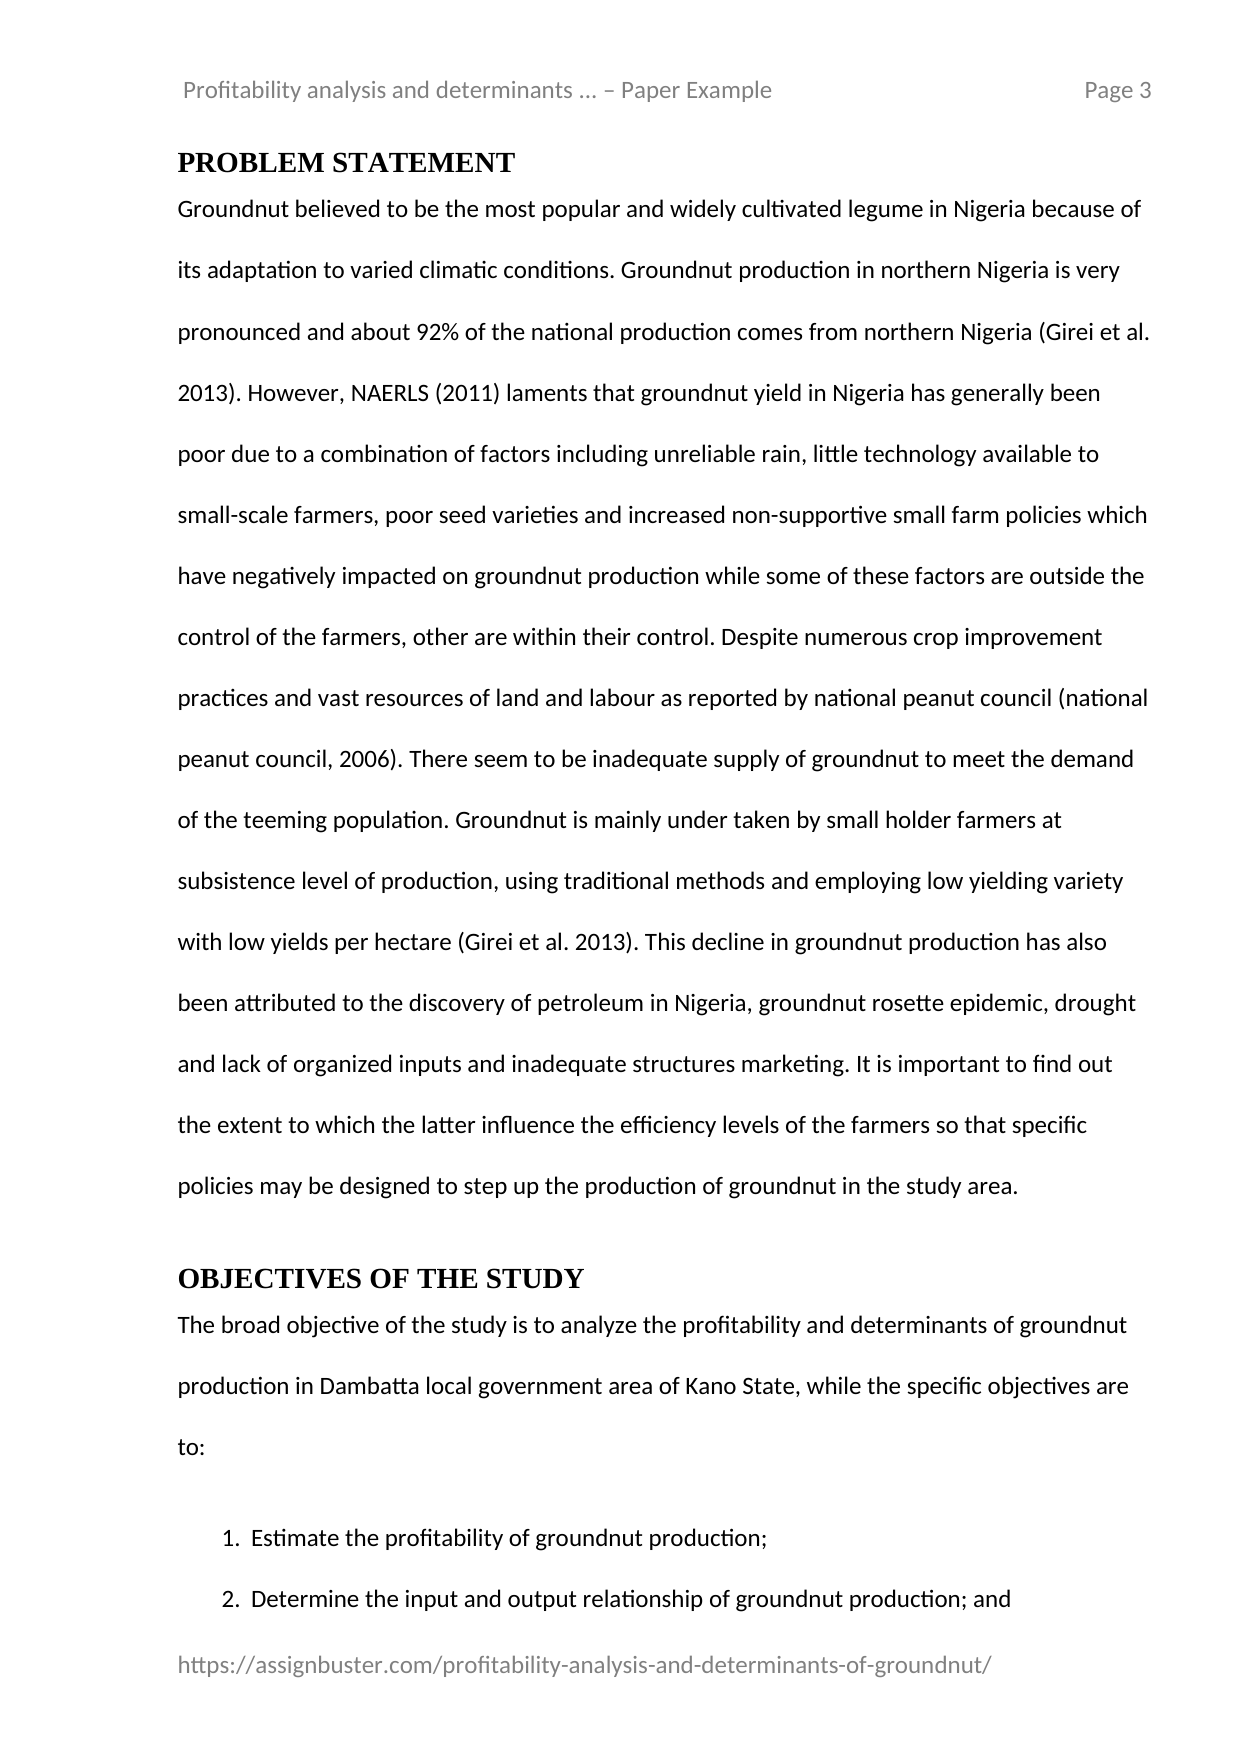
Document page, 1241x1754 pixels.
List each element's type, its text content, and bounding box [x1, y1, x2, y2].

text The broad objective of the study is to analyze the profitability and determinants of groundnut production in Dambatta local government area of Kano State, while the specific objectives are to: [177, 1309, 1152, 1462]
text Groundnut believed to be the most popular and widely cultivated legume in Nigeria because of its adaptation to varied climatic conditions. Groundnut production in northern Nigeria is very pronounced and about 92% of the national production comes from northern Nigeria (Girei et al. 2013). However, NAERLS (2011) laments that groundnut yield in Nigeria has generally been poor due to a combination of factors including unreliable rain, little technology available to small-scale farmers, poor seed varieties and increased non-supportive small farm policies which have negatively impacted on groundnut production while some of these factors are outside the control of the farmers, other are within their control. Despite numerous crop improvement practices and vast resources of land and labour as reported by national peanut council (national peanut council, 2006). There seem to be inadequate supply of groundnut to meet the demand of the teeming population. Groundnut is mainly under taken by small holder farmers at subsistence level of production, using traditional methods and employing low yielding variety with low yields per hectare (Girei et al. 2013). This decline in groundnut production has also been attributed to the discovery of petroleum in Nigeria, groundnut rosette epidemic, drought and lack of organized inputs and inadequate structures marketing. It is important to find out the extent to which the latter influence the efficiency levels of the farmers so that specific policies may be designed to step up the production of groundnut in the study area. [177, 194, 1152, 1201]
subtitle PROBLEM STATEMENT [177, 145, 1152, 178]
subtitle OBJECTIVES OF THE STUDY [177, 1261, 1152, 1294]
list Estimate the profitability of groundnut production; [221, 1522, 1152, 1553]
list Determine the input and output relationship of groundnut production; and [221, 1583, 1152, 1614]
